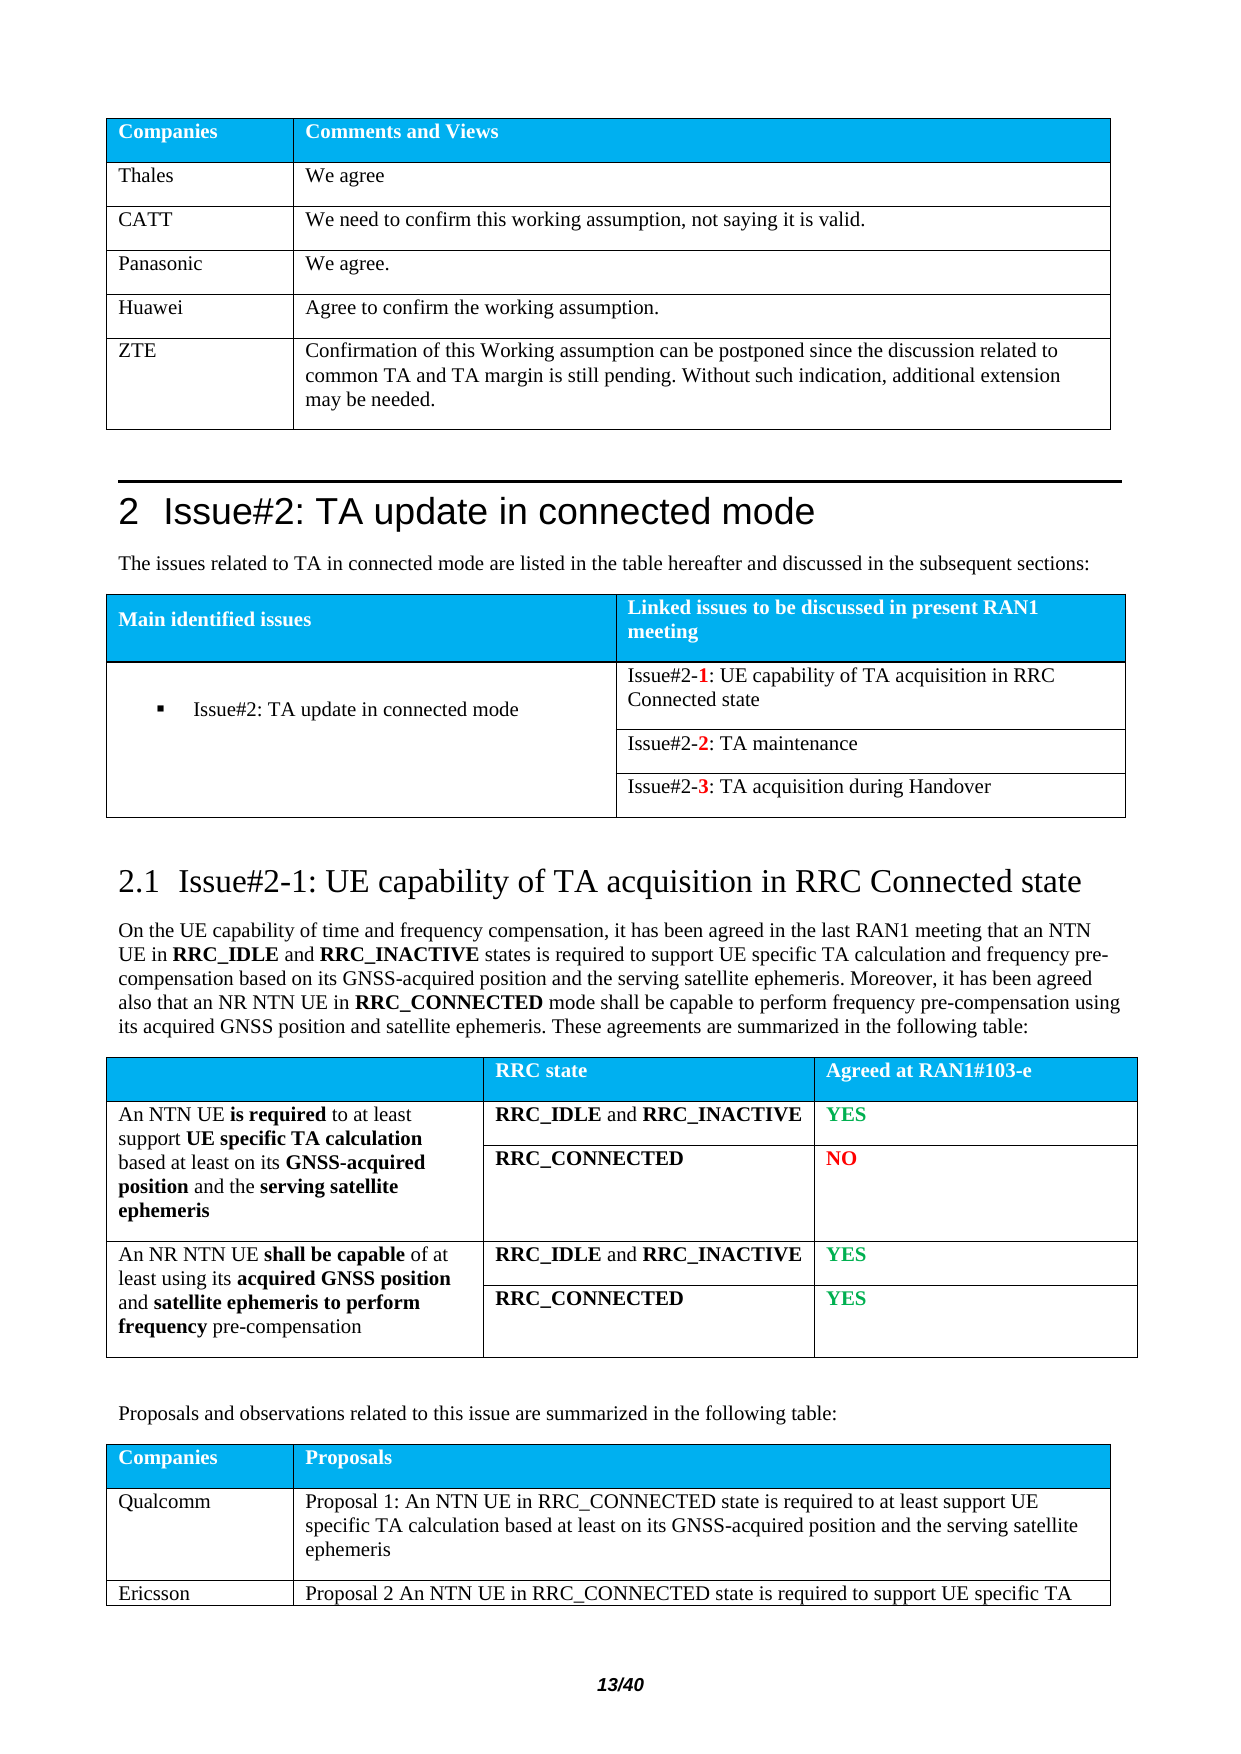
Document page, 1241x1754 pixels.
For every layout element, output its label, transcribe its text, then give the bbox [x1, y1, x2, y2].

table_cell RRC_IDLE and RRC_INACTIVE [484, 1102, 814, 1145]
table_cell YES [815, 1102, 1137, 1145]
table_cell Confirmation of this Working assumption can be postponed since the discussion related to common TA and TA margin is still pending. Without such indication, additional extension may be needed. [294, 339, 1110, 429]
table_header Companies [107, 119, 293, 162]
table_cell Issue#2: TA update in connected mode [107, 663, 616, 817]
table_cell CATT [107, 207, 293, 250]
table_cell Proposal 1: An NTN UE in RRC_CONNECTED state is required to at least support UE specific TA calculation based at least on its GNSS-acquired position and the serving satellite ephemeris [294, 1489, 1110, 1579]
subtitle Issue#2: TA update in connected mode [118, 483, 1122, 532]
table_cell Ericsson [107, 1581, 293, 1605]
table_cell We need to confirm this working assumption, not saying it is valid. [294, 207, 1110, 250]
table_header Comments and Views [294, 119, 1110, 162]
table_header RRC state [484, 1058, 814, 1101]
table_header [107, 1058, 483, 1101]
table_cell RRC_IDLE and RRC_INACTIVE [484, 1242, 814, 1285]
table_cell Huawei [107, 295, 293, 337]
table_cell An NTN UE is required to at least support UE specific TA calculation based at least on its GNSS-acquired position and the serving satellite ephemeris [107, 1102, 483, 1241]
text On the UE capability of time and frequency compensation, it has been agreed in the last RAN1 meeting that an NTN UE in RRC_IDLE and RRC_INACTIVE states is required to support UE specific TA calculation and frequency pre-compensation based on its GNSS-acquired position and the serving satellite ephemeris. Moreover, it has been agreed also that an NR NTN UE in RRC_CONNECTED mode shall be capable to perform frequency pre-compensation using its acquired GNSS position and satellite ephemeris. These agreements are summarized in the following table: [118, 918, 1122, 1038]
table_header Agreed at RAN1#103-e [815, 1058, 1137, 1101]
table_cell Issue#2-3: TA acquisition during Handover [617, 774, 1125, 817]
table_header Proposals [294, 1445, 1110, 1488]
table_cell An NR NTN UE shall be capable of at least using its acquired GNSS position and satellite ephemeris to perform frequency pre-compensation [107, 1242, 483, 1357]
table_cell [294, 1581, 1110, 1605]
table_cell ZTE [107, 339, 293, 429]
table_cell We agree. [294, 251, 1110, 293]
text The issues related to TA in connected mode are listed in the table hereafter and discussed in the subsequent sections: [118, 551, 1122, 575]
table_cell RRC_CONNECTED [484, 1286, 814, 1357]
table_cell Qualcomm [107, 1489, 293, 1579]
table_header Linked issues to be discussed in present RAN1 meeting [617, 595, 1125, 661]
table_cell YES [815, 1286, 1137, 1357]
table_cell Issue#2-1: UE capability of TA acquisition in RRC Connected state [617, 663, 1125, 729]
text Proposals and observations related to this issue are summarized in the following table: [118, 1401, 1122, 1425]
table_cell Panasonic [107, 251, 293, 293]
table_cell Thales [107, 163, 293, 206]
subtitle Issue#2-1: UE capability of TA acquisition in RRC Connected state [118, 861, 1122, 899]
table_header Main identified issues [107, 595, 616, 661]
table_cell We agree [294, 163, 1110, 206]
table_cell NO [815, 1146, 1137, 1241]
table_cell RRC_CONNECTED [484, 1146, 814, 1241]
table_cell Agree to confirm the working assumption. [294, 295, 1110, 337]
table_header Companies [107, 1445, 293, 1488]
table_cell YES [815, 1242, 1137, 1285]
table_cell Issue#2-2: TA maintenance [617, 730, 1125, 773]
